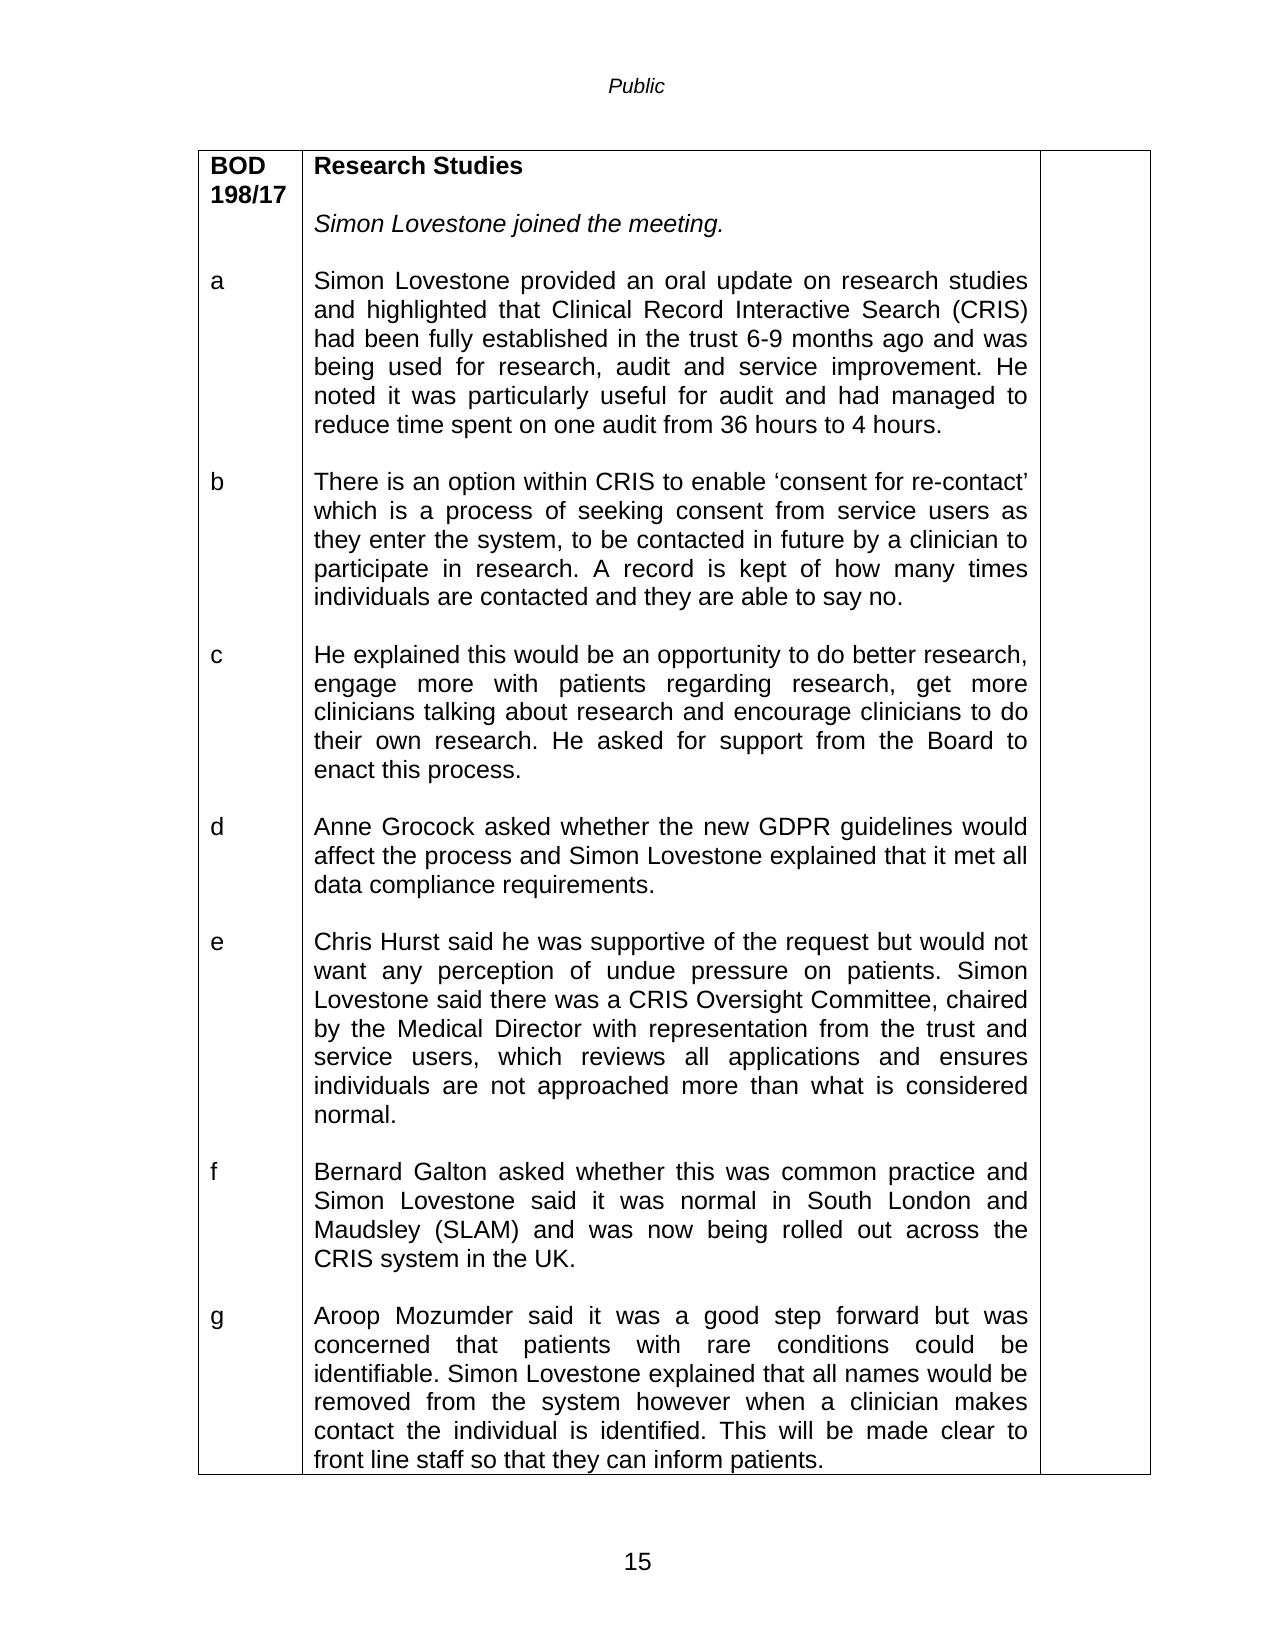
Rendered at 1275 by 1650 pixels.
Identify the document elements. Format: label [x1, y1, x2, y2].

table_cell [303, 151, 1040, 1473]
table_cell [1041, 151, 1150, 1473]
table_cell [199, 151, 302, 1473]
